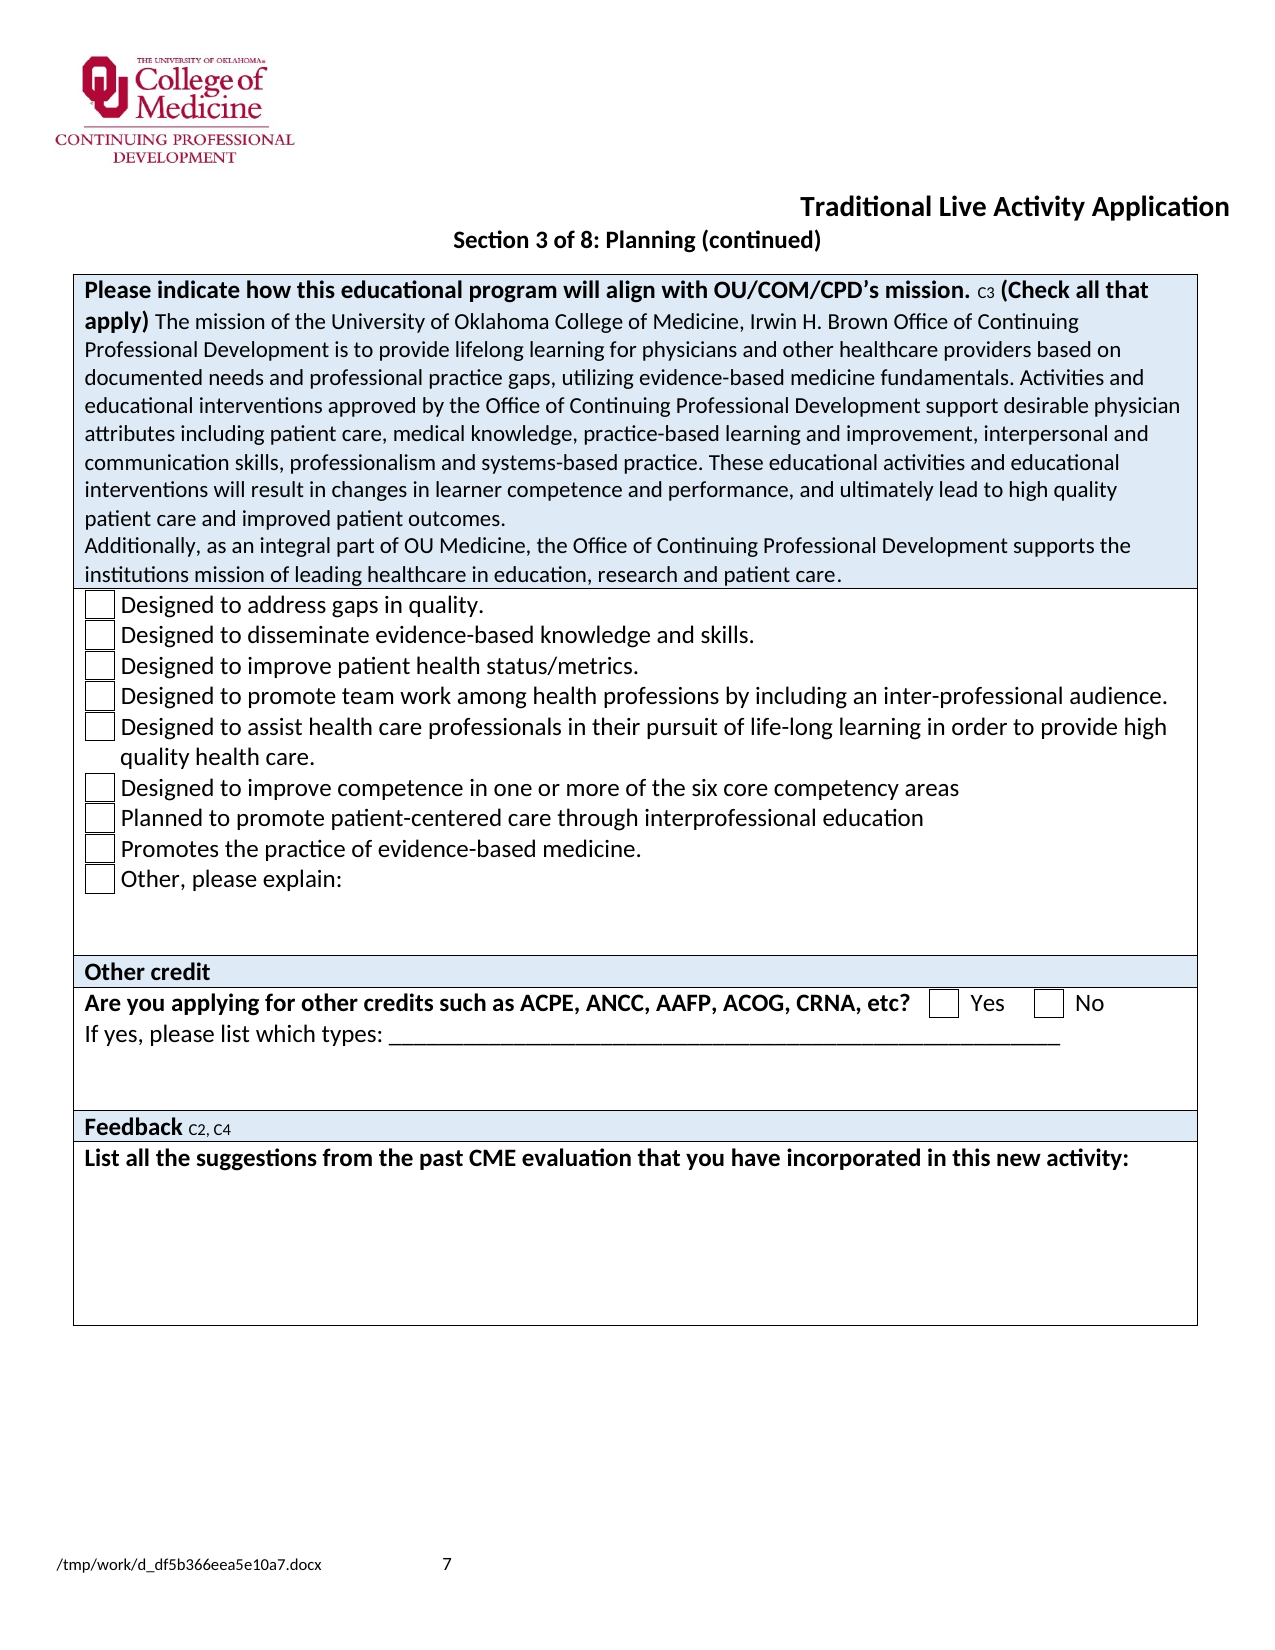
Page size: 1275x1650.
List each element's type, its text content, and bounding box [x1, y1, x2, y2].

table_cell Other credit [74, 956, 1197, 987]
table_cell List all the suggestions from the past CME evaluation that you have incorporated in this new activity: [74, 1142, 1197, 1325]
table_cell Feedback C2, C4 [74, 1111, 1197, 1141]
text Section 3 of 8: Planning (continued) [45, 224, 1230, 254]
table_cell Designed to address gaps in quality. Designed to disseminate evidence-based knowledge and skills. Designed to improve patient health status/metrics. Designed to promote team work among health professions by including an inter-professional audience. Designed to assist health care professionals in their pursuit of life-long learning in order to provide high quality health care. Designed to improve competence in one or more of the six core competency areas Planned to promote patient-centered care through interprofessional education Promotes the practice of evidence-based medicine. Other, please explain: [74, 589, 1197, 955]
text Traditional Live Activity Application [45, 188, 1230, 224]
picture [52, 45, 299, 179]
table_cell Are you applying for other credits such as ACPE, ANCC, AAFP, ACOG, CRNA, etc? Yes No If yes, please list which types: ______________________________________________________ [74, 988, 1197, 1110]
table_header Please indicate how this educational program will align with OU/COM/CPD’s mission. C3 (Check all that apply) The mission of the University of Oklahoma College of Medicine, Irwin H. Brown Office of Continuing Professional Development is to provide lifelong learning for physicians and other healthcare providers based on documented needs and professional practice gaps, utilizing evidence-based medicine fundamentals. Activities and educational interventions approved by the Office of Continuing Professional Development support desirable physician attributes including patient care, medical knowledge, practice-based learning and improvement, interpersonal and communication skills, professionalism and systems-based practice. These educational activities and educational interventions will result in changes in learner competence and performance, and ultimately lead to high quality patient care and improved patient outcomes. Additionally, as an integral part of OU Medicine, the Office of Continuing Professional Development supports the institutions mission of leading healthcare in education, research and patient care. [74, 275, 1197, 588]
